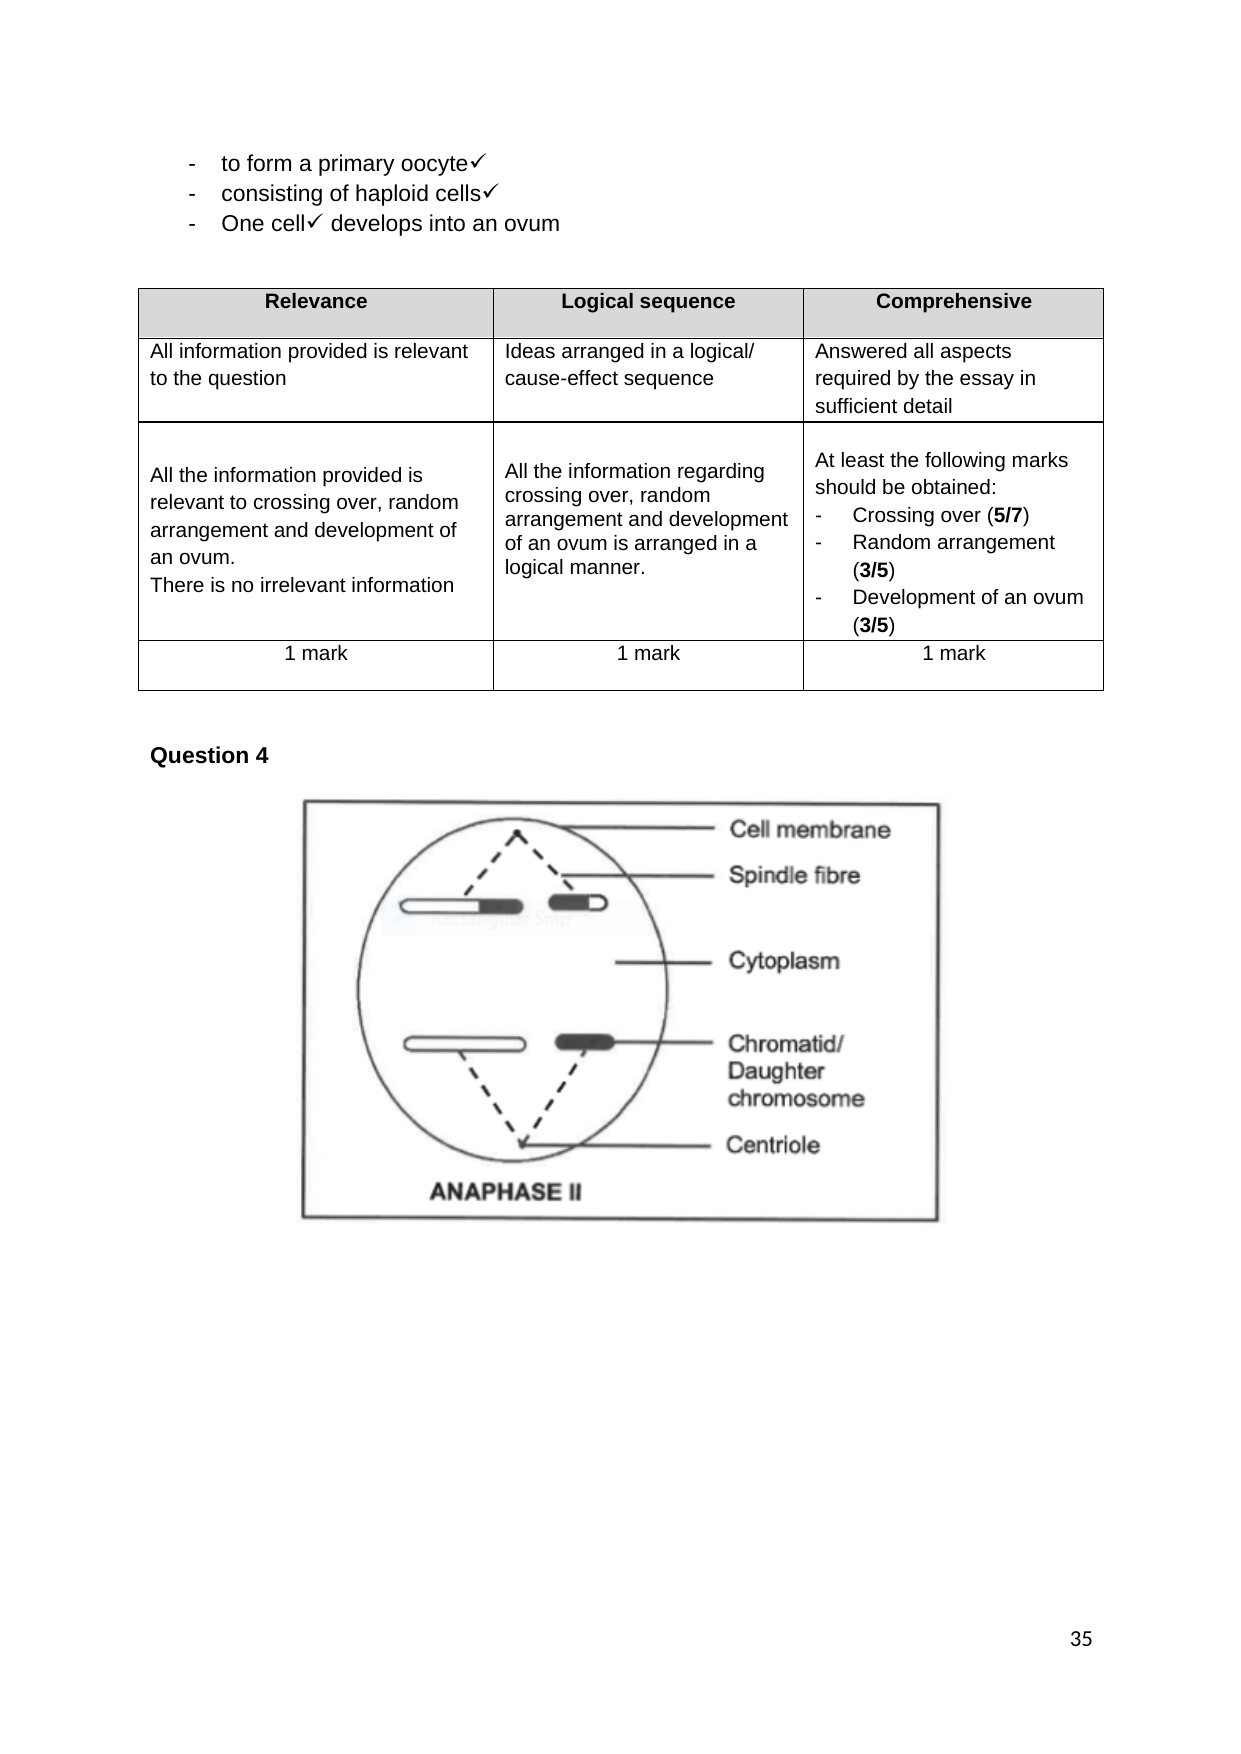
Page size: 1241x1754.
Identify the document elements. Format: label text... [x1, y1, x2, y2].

text Question 4 [150, 742, 1093, 768]
text - to form a primary oocyte [150, 150, 1093, 176]
table_cell All the information provided is relevant to crossing over, random arrangement and development of an ovum. There is no irrelevant information [139, 423, 493, 640]
table_header Relevance [139, 289, 493, 337]
table_cell All information provided is relevant to the question [139, 339, 493, 421]
table_cell Answered all aspects required by the essay in sufficient detail [804, 339, 1103, 421]
table_header Comprehensive [804, 289, 1103, 337]
table_cell At least the following marks should be obtained: Crossing over (5/7) Random arrangement (3/5) Development of an ovum (3/5) [804, 423, 1103, 640]
text - One cell develops into an ovum [150, 210, 1093, 237]
picture [289, 793, 954, 1231]
text - consisting of haploid cells [150, 180, 1093, 207]
table_cell 1 mark [494, 641, 803, 690]
table_cell 1 mark [139, 641, 493, 690]
table_cell 1 mark [804, 641, 1103, 690]
table_cell All the information regarding crossing over, random arrangement and development of an ovum is arranged in a logical manner. [494, 423, 803, 640]
table_header Logical sequence [494, 289, 803, 337]
table_cell Ideas arranged in a logical/ cause-effect sequence [494, 339, 803, 421]
